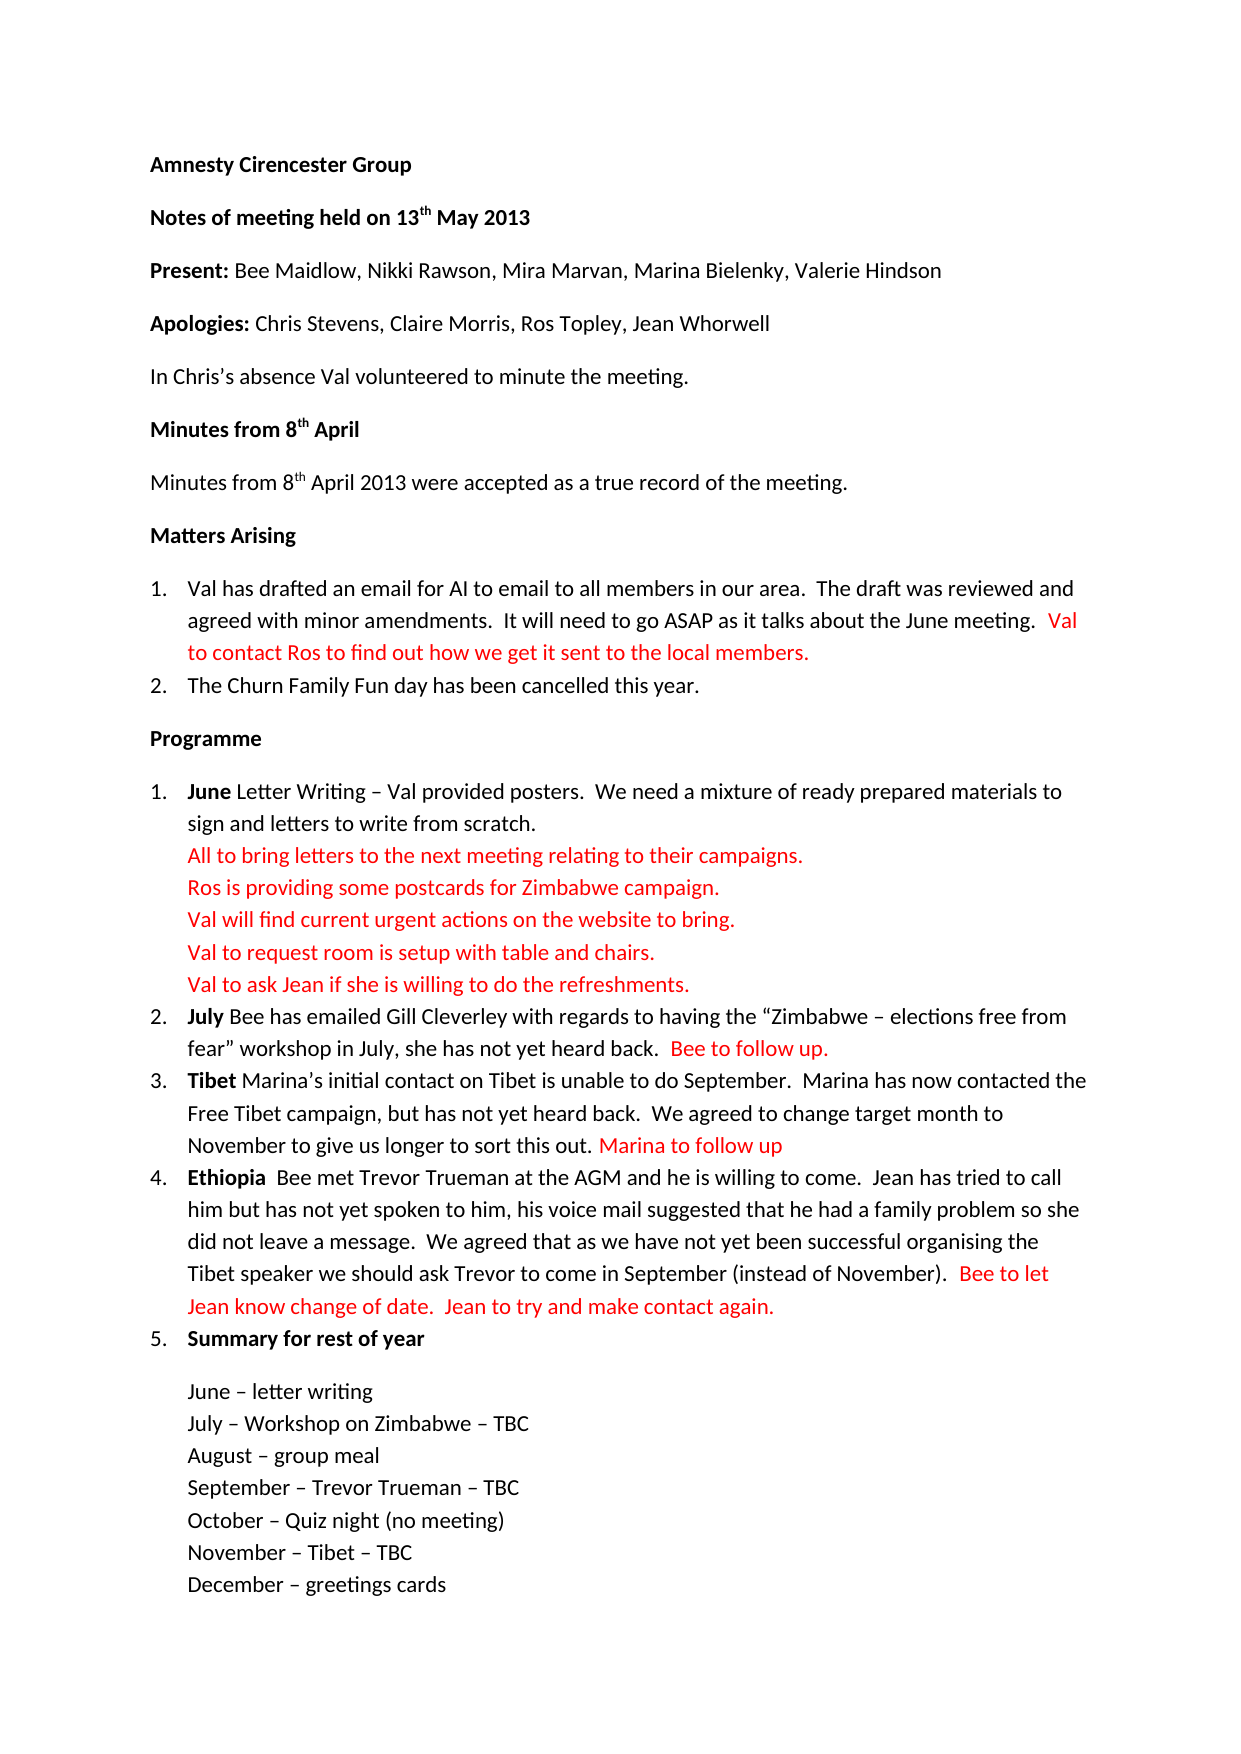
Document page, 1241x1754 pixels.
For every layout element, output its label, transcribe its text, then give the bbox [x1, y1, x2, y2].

text Apologies: Chris Stevens, Claire Morris, Ros Topley, Jean Whorwell [150, 309, 1090, 337]
text November – Tibet – TBC [187, 1538, 1090, 1566]
list Summary for rest of year [150, 1324, 1090, 1352]
text October – Quiz night (no meeting) [187, 1506, 1090, 1534]
list The Churn Family Fun day has been cancelled this year. [150, 671, 1090, 699]
text In Chris’s absence Val volunteered to minute the meeting. [150, 362, 1090, 390]
text Matters Arising [150, 521, 1090, 549]
text Notes of meeting held on 13th May 2013 [150, 203, 1090, 231]
list June Letter Writing – Val provided posters. We need a mixture of ready prepared materials to sign and letters to write from scratch. All to bring letters to the next meeting relating to their campaigns. Ros is providing some postcards for Zimbabwe campaign. Val will find current urgent actions on the website to bring. Val to request room is setup with table and chairs. Val to ask Jean if she is willing to do the refreshments. [150, 777, 1090, 998]
text Minutes from 8th April 2013 were accepted as a true record of the meeting. [150, 468, 1090, 496]
text July – Workshop on Zimbabwe – TBC [187, 1409, 1090, 1437]
text December – greetings cards [187, 1570, 1090, 1598]
text Amnesty Cirencester Group [150, 150, 1090, 178]
list Ethiopia Bee met Trevor Trueman at the AGM and he is willing to come. Jean has tried to call him but has not yet spoken to him, his voice mail suggested that he had a family problem so she did not leave a message. We agreed that as we have not yet been successful organising the Tibet speaker we should ask Trevor to come in September (instead of November). Bee to let Jean know change of date. Jean to try and make contact again. [150, 1163, 1090, 1320]
text Minutes from 8th April [150, 415, 1090, 443]
list Tibet Marina’s initial contact on Tibet is unable to do September. Marina has now contacted the Free Tibet campaign, but has not yet heard back. We agreed to change target month to November to give us longer to sort this out. Marina to follow up [150, 1066, 1090, 1159]
text August – group meal [187, 1441, 1090, 1469]
text Programme [150, 724, 1090, 752]
text September – Trevor Trueman – TBC [187, 1473, 1090, 1502]
text Present: Bee Maidlow, Nikki Rawson, Mira Marvan, Marina Bielenky, Valerie Hindson [150, 256, 1090, 284]
text June – letter writing [187, 1377, 1090, 1405]
list July Bee has emailed Gill Cleverley with regards to having the “Zimbabwe – elections free from fear” workshop in July, she has not yet heard back. Bee to follow up. [150, 1002, 1090, 1062]
list Val has drafted an email for AI to email to all members in our area. The draft was reviewed and agreed with minor amendments. It will need to go ASAP as it talks about the June meeting. Val to contact Ros to find out how we get it sent to the local members. [150, 574, 1090, 667]
